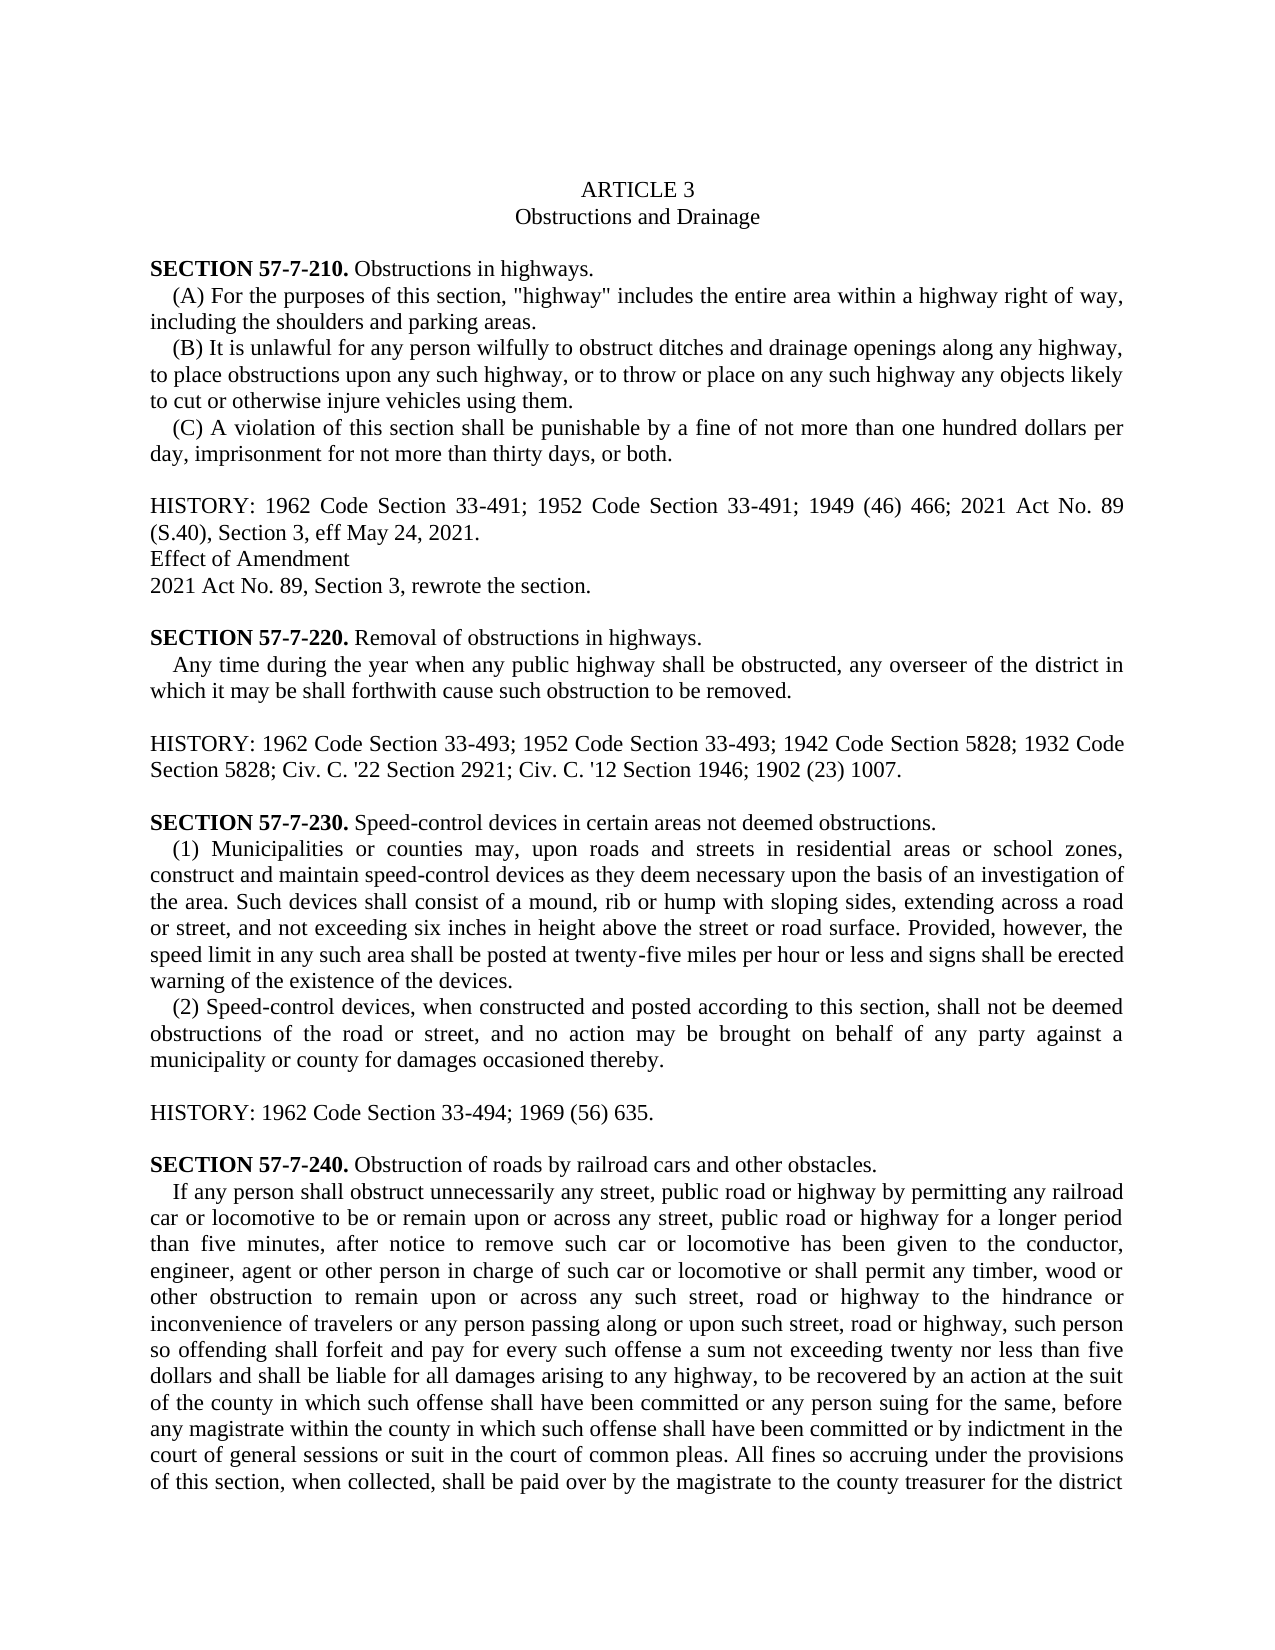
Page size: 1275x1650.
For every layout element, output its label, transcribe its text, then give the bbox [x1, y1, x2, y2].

text (B) It is unlawful for any person wilfully to obstruct ditches and drainage openings along any highway, to place obstructions upon any such highway, or to throw or place on any such highway any objects likely to cut or otherwise injure vehicles using them. [150, 334, 1125, 413]
text SECTION 57-7-210. Obstructions in highways. [150, 255, 1125, 282]
text 2021 Act No. 89, Section 3, rewrote the section. [150, 572, 1125, 598]
text Effect of Amendment [150, 545, 1125, 572]
text HISTORY: 1962 Code Section 33-493; 1952 Code Section 33-493; 1942 Code Section 5828; 1932 Code Section 5828; Civ. C. '22 Section 2921; Civ. C. '12 Section 1946; 1902 (23) 1007. [150, 730, 1125, 782]
text SECTION 57-7-230. Speed-control devices in certain areas not deemed obstructions. [150, 809, 1125, 835]
text Any time during the year when any public highway shall be obstructed, any overseer of the district in which it may be shall forthwith cause such obstruction to be removed. [150, 651, 1125, 703]
text (C) A violation of this section shall be punishable by a fine of not more than one hundred dollars per day, imprisonment for not more than thirty days, or both. [150, 413, 1125, 466]
text (2) Speed-control devices, when constructed and posted according to this section, shall not be deemed obstructions of the road or street, and no action may be brought on behalf of any party against a municipality or county for damages occasioned thereby. [150, 993, 1125, 1072]
text (A) For the purposes of this section, "highway" includes the entire area within a highway right of way, including the shoulders and parking areas. [150, 282, 1125, 334]
text HISTORY: 1962 Code Section 33-494; 1969 (56) 635. [150, 1099, 1125, 1125]
text (1) Municipalities or counties may, upon roads and streets in residential areas or school zones, construct and maintain speed-control devices as they deem necessary upon the basis of an investigation of the area. Such devices shall consist of a mound, rib or hump with sloping sides, extending across a road or street, and not exceeding six inches in height above the street or road surface. Provided, however, the speed limit in any such area shall be posted at twenty-five miles per hour or less and signs shall be erected warning of the existence of the devices. [150, 835, 1125, 993]
text SECTION 57-7-220. Removal of obstructions in highways. [150, 624, 1125, 651]
text Obstructions and Drainage [150, 203, 1125, 229]
text ARTICLE 3 [150, 176, 1125, 203]
text SECTION 57-7-240. Obstruction of roads by railroad cars and other obstacles. [150, 1151, 1125, 1178]
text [150, 1178, 1125, 1494]
text HISTORY: 1962 Code Section 33-491; 1952 Code Section 33-491; 1949 (46) 466; 2021 Act No. 89 (S.40), Section 3, eff May 24, 2021. [150, 493, 1125, 545]
